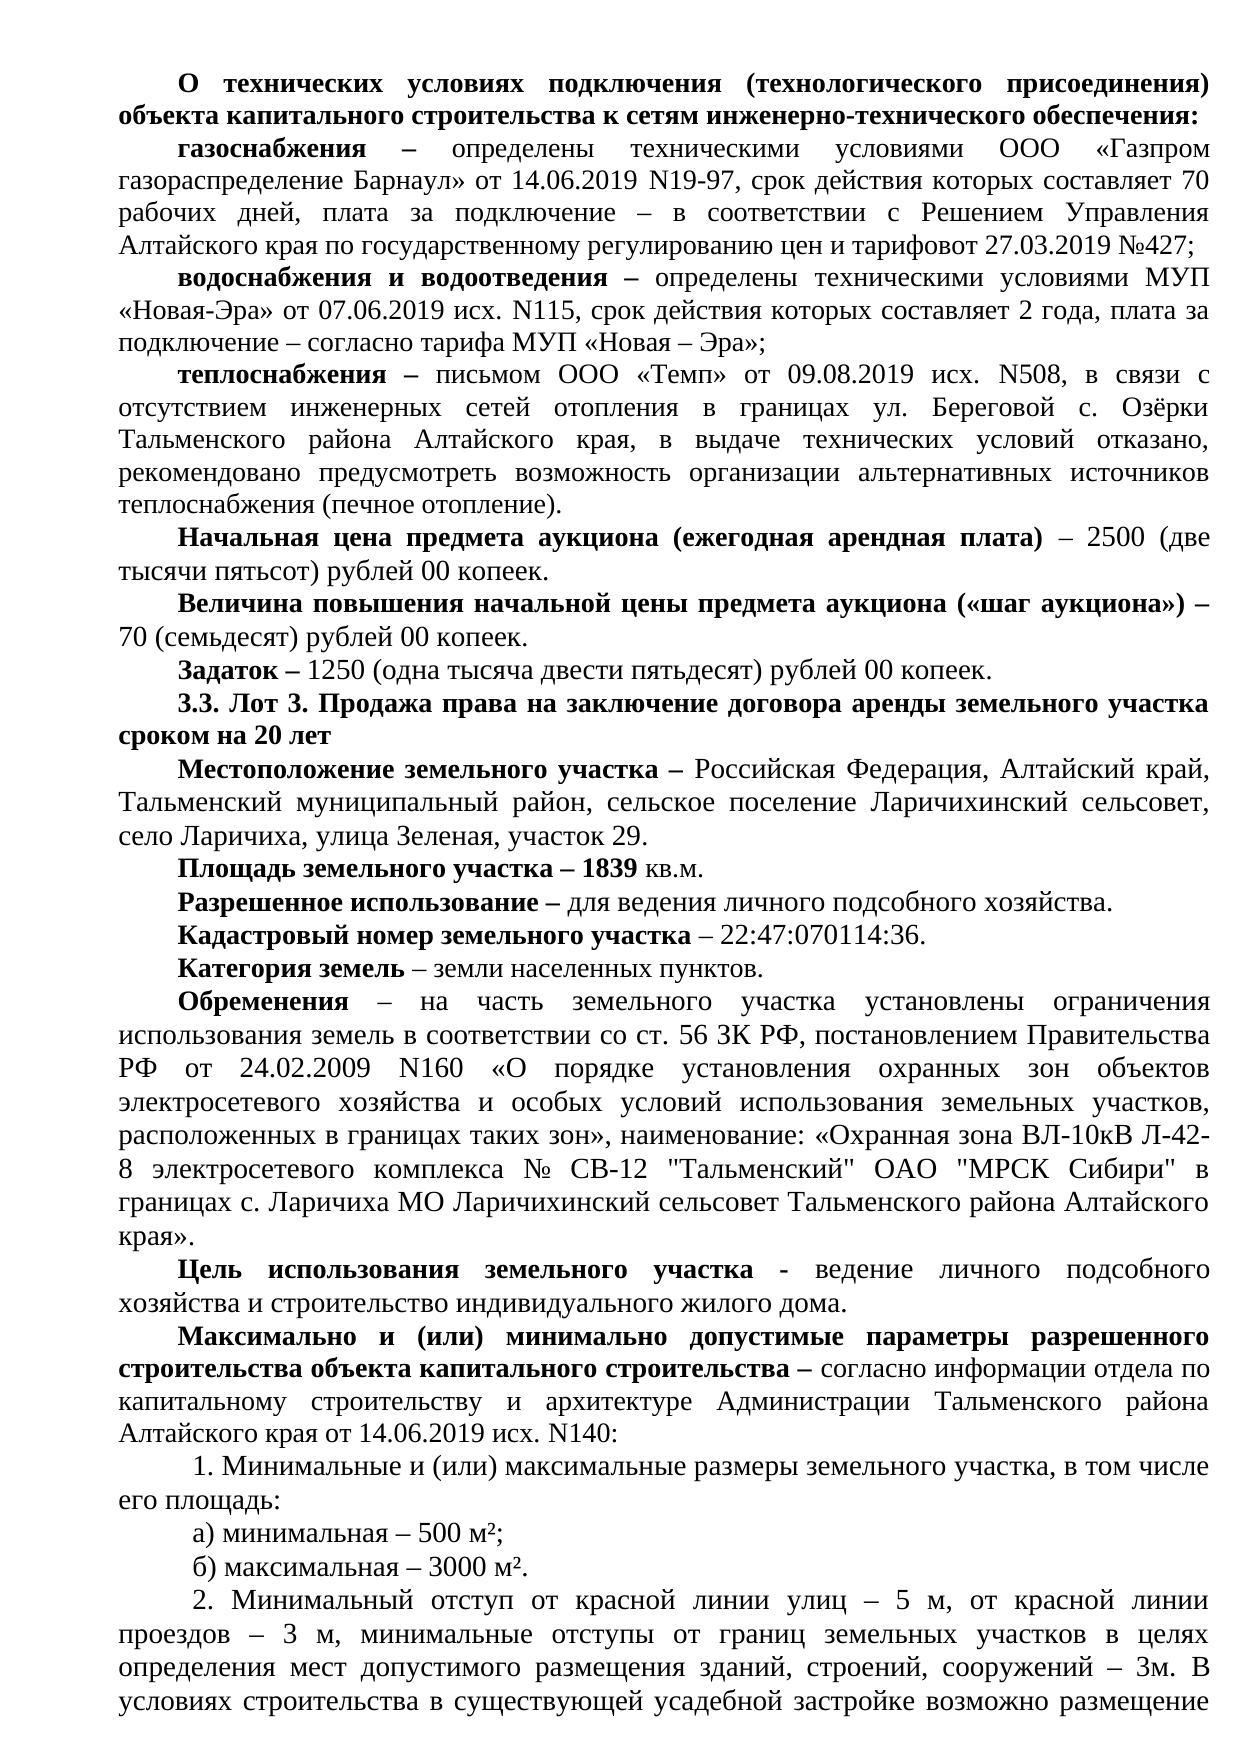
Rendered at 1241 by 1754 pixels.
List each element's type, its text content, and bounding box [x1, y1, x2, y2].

text Кадастровый номер земельного участка – 22:47:070114:36. [118, 917, 1211, 951]
text Цель использования земельного участка - ведение личного подсобного хозяйства и строительство индивидуального жилого дома. [118, 1252, 1211, 1319]
text 3.3. Лот 3. Продажа права на заключение договора аренды земельного участка сроком на 20 лет [118, 686, 1211, 751]
text Задаток – 1250 (одна тысяча двести пятьдесят) рублей 00 копеек. [118, 652, 1211, 686]
text Категория земель – земли населенных пунктов. [118, 951, 1211, 983]
text Максимально и (или) минимально допустимые параметры разрешенного строительства объекта капитального строительства – согласно информации отдела по капитальному строительству и архитектуре Администрации Тальменского района Алтайского края от 14.06.2019 исх. N140: [118, 1319, 1211, 1448]
text 1. Минимальные и (или) максимальные размеры земельного участка, в том числе его площадь: [118, 1448, 1211, 1515]
text Величина повышения начальной цены предмета аукциона («шаг аукциона») – 70 (семьдесят) рублей 00 копеек. [118, 587, 1211, 652]
text газоснабжения – определены техническими условиями ООО «Газпром газораспределение Барнаул» от 14.06.2019 N19-97, срок действия которых составляет 70 рабочих дней, плата за подключение – в соответствии с Решением Управления Алтайского края по государственному регулированию цен и тарифовот 27.03.2019 №427; [118, 131, 1211, 260]
text О технических условиях подключения (технологического присоединения) объекта капитального строительства к сетям инженерно-технического обеспечения: [118, 66, 1211, 131]
text а) минимальная – 500 м²; [118, 1515, 1211, 1549]
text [118, 1582, 1211, 1717]
text б) максимальная – 3000 м². [118, 1549, 1211, 1582]
text Местоположение земельного участка – Российская Федерация, Алтайский край, Тальменский муниципальный район, сельское поселение Ларичихинский сельсовет, село Ларичиха, улица Зеленая, участок 29. [118, 751, 1211, 851]
text теплоснабжения – письмом ООО «Темп» от 09.08.2019 исх. N508, в связи с отсутствием инженерных сетей отопления в границах ул. Береговой с. Озёрки Тальменского района Алтайского края, в выдаче технических условий отказано, рекомендовано предусмотреть возможность организации альтернативных источников теплоснабжения (печное отопление). [118, 357, 1211, 519]
text водоснабжения и водоотведения – определены техническими условиями МУП «Новая-Эра» от 07.06.2019 исх. N115, срок действия которых составляет 2 года, плата за подключение – согласно тарифа МУП «Новая – Эра»; [118, 260, 1211, 357]
text Площадь земельного участка – 1839 кв.м. [118, 851, 1211, 884]
text Начальная цена предмета аукциона (ежегодная арендная плата) – 2500 (две тысячи пятьсот) рублей 00 копеек. [118, 519, 1211, 587]
text Разрешенное использование – для ведения личного подсобного хозяйства. [118, 884, 1211, 917]
text Обременения – на часть земельного участка установлены ограничения использования земель в соответствии со ст. 56 ЗК РФ, постановлением Правительства РФ от 24.02.2009 N160 «О порядке установления охранных зон объектов электросетевого хозяйства и особых условий использования земельных участков, расположенных в границах таких зон», наименование: «Охранная зона ВЛ-10кВ Л-42-8 электросетевого комплекса № СВ-12 "Тальменский" ОАО "МРСК Сибири" в границах с. Ларичиха МО Ларичихинский сельсовет Тальменского района Алтайского края». [118, 983, 1211, 1252]
